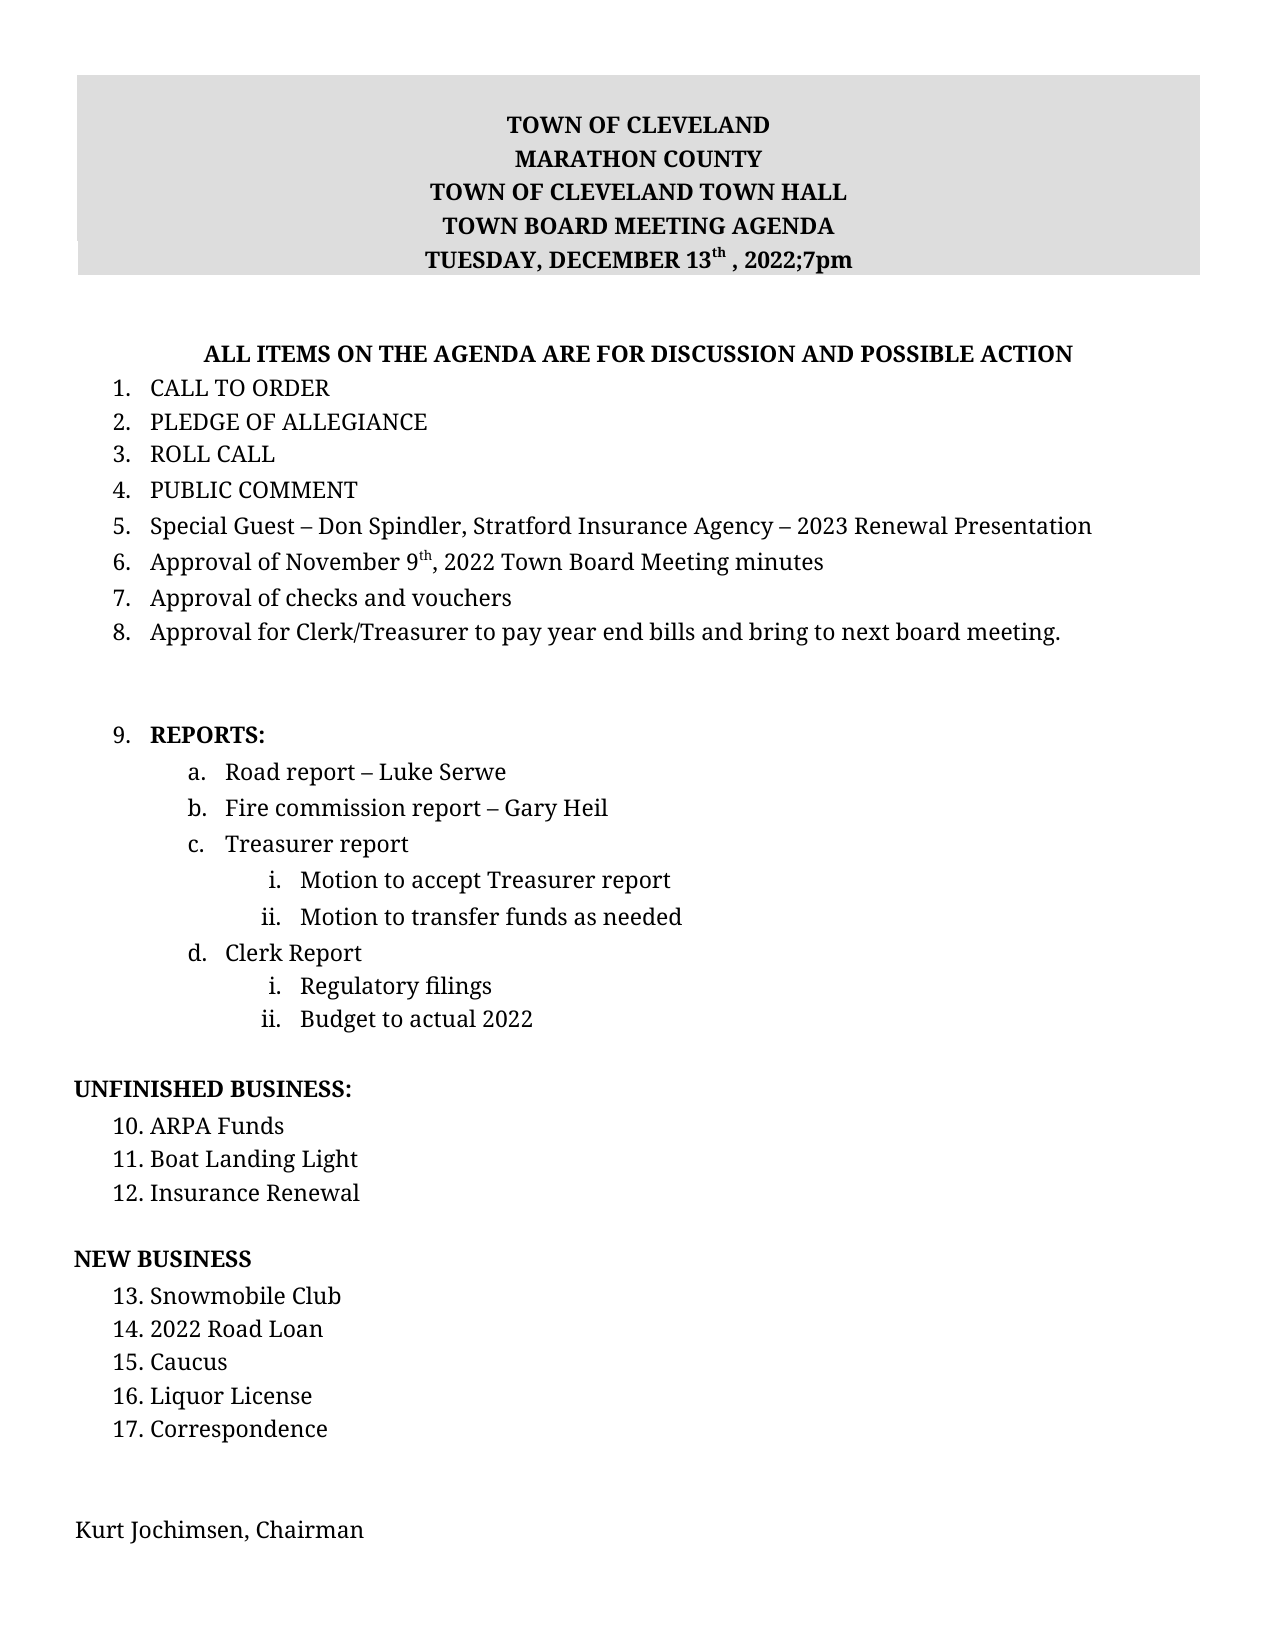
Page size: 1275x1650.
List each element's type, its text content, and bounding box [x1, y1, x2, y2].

text TOWN OF CLEVELAND TOWN HALL [77, 176, 1200, 207]
text ALL ITEMS ON THE AGENDA ARE FOR DISCUSSION AND POSSIBLE ACTION [77, 338, 1200, 369]
list Motion to transfer funds as needed [281, 901, 1200, 932]
list CALL TO ORDER [112, 372, 1200, 403]
list Budget to actual 2022 [281, 1003, 1200, 1034]
list Fire commission report – Gary Heil [187, 792, 1200, 823]
list Approval for Clerk/Treasurer to pay year end bills and bring to next board meeting. [112, 616, 1200, 647]
list 2022 Road Loan [112, 1313, 1200, 1344]
text MARATHON COUNTY [77, 142, 1200, 174]
text Kurt Jochimsen, Chairman [75, 1513, 1200, 1545]
list Motion to accept Treasurer report [281, 864, 1200, 896]
list REPORTS: [112, 719, 1200, 750]
list Clerk Report [187, 937, 1200, 968]
list Regulatory filings [281, 970, 1200, 1001]
list ROLL CALL [112, 438, 1200, 469]
list Road report – Luke Serwe [187, 756, 1200, 787]
list Boat Landing Light [112, 1143, 1200, 1174]
list PLEDGE OF ALLEGIANCE [112, 406, 1200, 437]
text TUESDAY, DECEMBER 13th , 2022;7pm [78, 244, 1200, 275]
list PUBLIC COMMENT [112, 474, 1200, 505]
text TOWN BOARD MEETING AGENDA [77, 210, 1200, 241]
list ARPA Funds [112, 1110, 1200, 1141]
list Liquor License [112, 1379, 1200, 1411]
list Special Guest – Don Spindler, Stratford Insurance Agency – 2023 Renewal Presentation [112, 510, 1200, 541]
list Treasurer report [187, 828, 1200, 859]
text TOWN OF CLEVELAND [77, 109, 1200, 140]
list Snowmobile Club [112, 1280, 1200, 1311]
list Caucus [112, 1346, 1200, 1378]
list Approval of November 9th, 2022 Town Board Meeting minutes [112, 546, 1200, 577]
list Correspondence [112, 1413, 1200, 1444]
list Approval of checks and vouchers [112, 582, 1200, 613]
text NEW BUSINESS [73, 1243, 1200, 1274]
list Insurance Renewal [112, 1177, 1200, 1208]
text UNFINISHED BUSINESS: [73, 1073, 1200, 1104]
